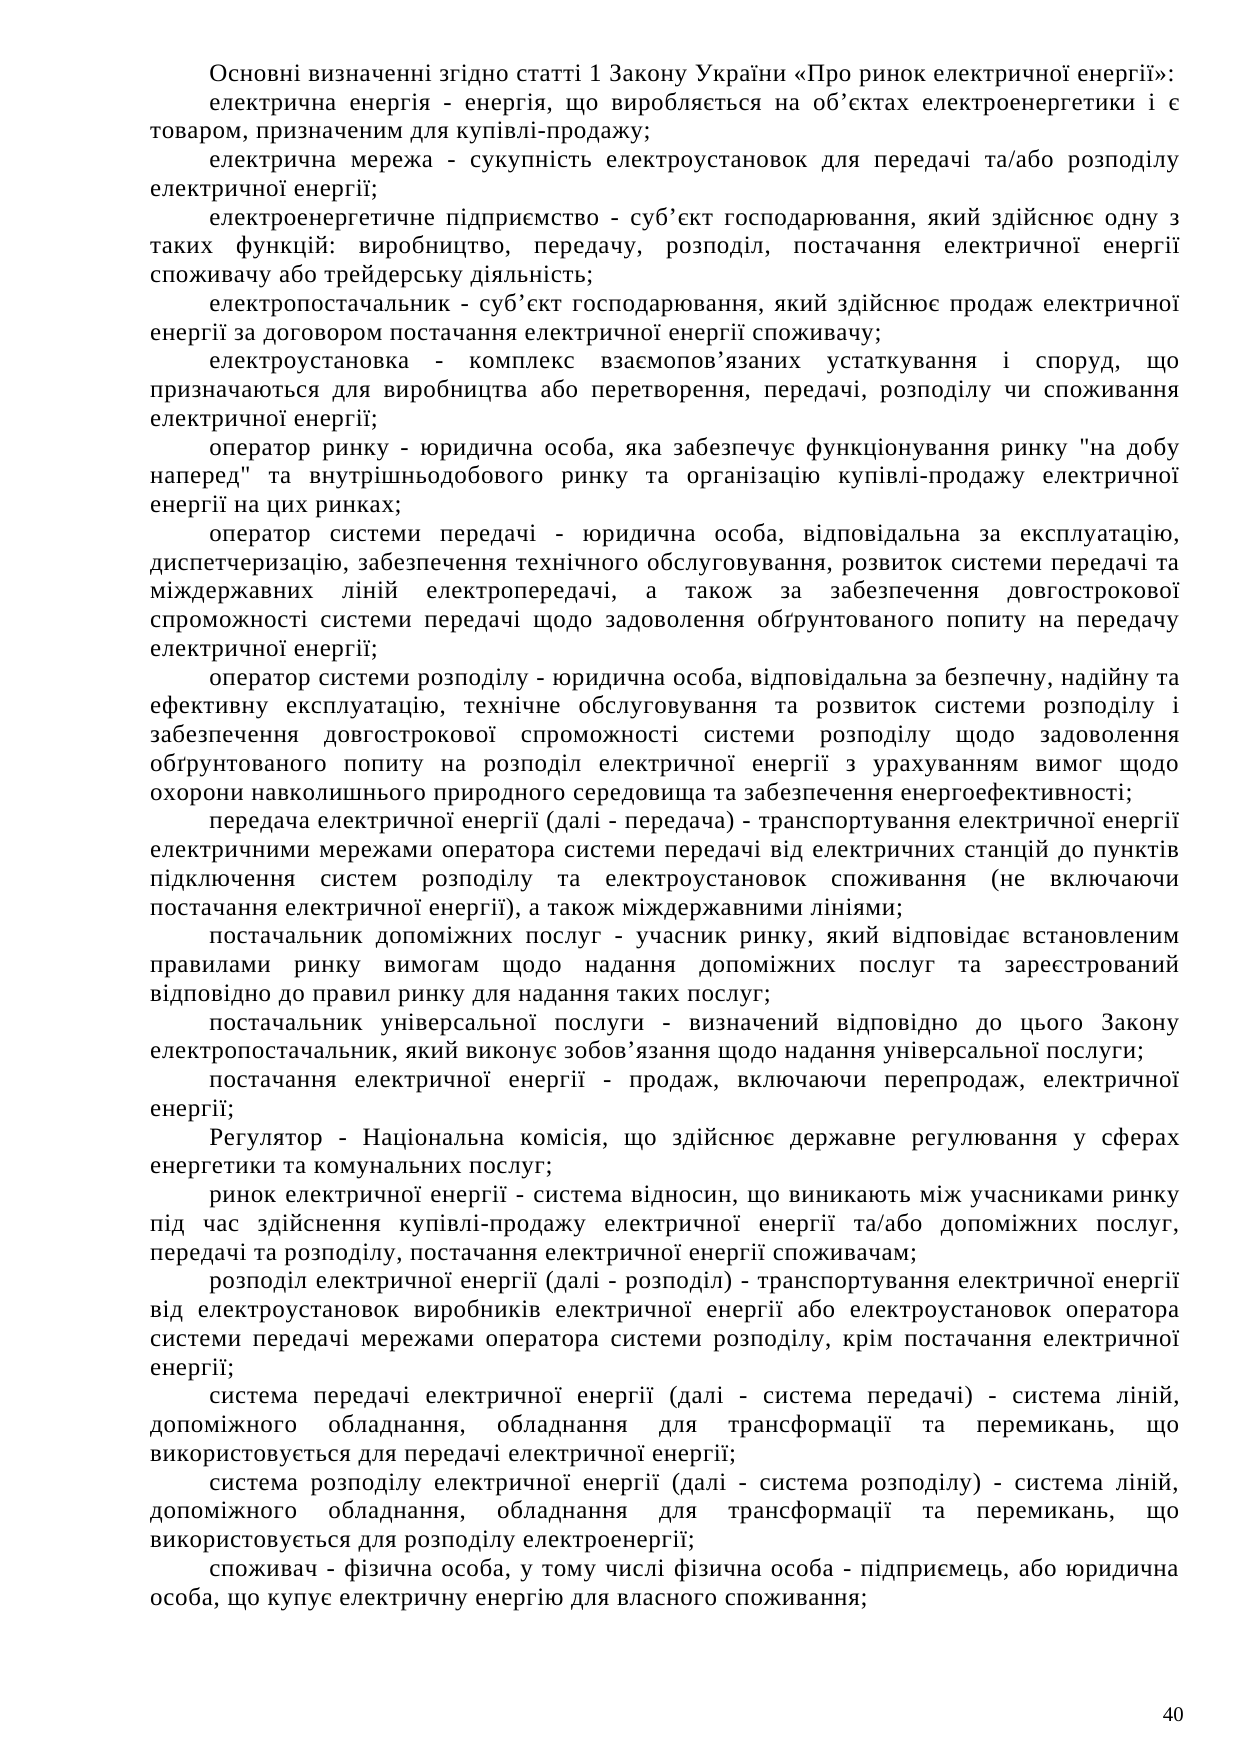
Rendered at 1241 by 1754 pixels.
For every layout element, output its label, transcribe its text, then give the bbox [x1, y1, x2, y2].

text система розподілу електричної енергії (далі - система розподілу) - система ліній, допоміжного обладнання, обладнання для трансформації та перемикань, що використовується для розподілу електроенергії; [150, 1467, 1181, 1553]
text електроенергетичне підприємство - суб’єкт господарювання, який здійснює одну з таких функцій: виробництво, передачу, розподіл, постачання електричної енергії споживачу або трейдерську діяльність; [150, 202, 1181, 288]
text Регулятор - Національна комісія, що здійснює державне регулювання у сферах енергетики та комунальних послуг; [150, 1122, 1181, 1179]
text оператор системи розподілу - юридична особа, відповідальна за безпечну, надійну та ефективну експлуатацію, технічне обслуговування та розвиток системи розподілу і забезпечення довгострокової спроможності системи розподілу щодо задоволення обґрунтованого попиту на розподіл електричної енергії з урахуванням вимог щодо охорони навколишнього природного середовища та забезпечення енергоефективності; [150, 662, 1181, 806]
text Основні визначенні згідно статті 1 Закону України «Про ринок електричної енергії»: [150, 58, 1181, 87]
text електрична мережа - сукупність електроустановок для передачі та/або розподілу електричної енергії; [150, 144, 1181, 202]
text ринок електричної енергії - система відносин, що виникають між учасниками ринку під час здійснення купівлі-продажу електричної енергії та/або допоміжних послуг, передачі та розподілу, постачання електричної енергії споживачам; [150, 1179, 1181, 1266]
text система передачі електричної енергії (далі - система передачі) - система ліній, допоміжного обладнання, обладнання для трансформації та перемикань, що використовується для передачі електричної енергії; [150, 1381, 1181, 1467]
text розподіл електричної енергії (далі - розподіл) - транспортування електричної енергії від електроустановок виробників електричної енергії або електроустановок оператора системи передачі мережами оператора системи розподілу, крім постачання електричної енергії; [150, 1266, 1181, 1381]
text постачання електричної енергії - продаж, включаючи перепродаж, електричної енергії; [150, 1064, 1181, 1122]
text споживач - фізична особа, у тому числі фізична особа - підприємець, або юридична особа, що купує електричну енергію для власного споживання; [150, 1553, 1181, 1611]
text оператор системи передачі - юридична особа, відповідальна за експлуатацію, диспетчеризацію, забезпечення технічного обслуговування, розвиток системи передачі та міждержавних ліній електропередачі, а також за забезпечення довгострокової спроможності системи передачі щодо задоволення обґрунтованого попиту на передачу електричної енергії; [150, 518, 1181, 662]
text електропостачальник - суб’єкт господарювання, який здійснює продаж електричної енергії за договором постачання електричної енергії споживачу; [150, 288, 1181, 346]
text постачальник універсальної послуги - визначений відповідно до цього Закону електропостачальник, який виконує зобов’язання щодо надання універсальної послуги; [150, 1007, 1181, 1064]
text оператор ринку - юридична особа, яка забезпечує функціонування ринку "на добу наперед" та внутрішньодобового ринку та організацію купівлі-продажу електричної енергії на цих ринках; [150, 432, 1181, 518]
text передача електричної енергії (далі - передача) - транспортування електричної енергії електричними мережами оператора системи передачі від електричних станцій до пунктів підключення систем розподілу та електроустановок споживання (не включаючи постачання електричної енергії), а також міждержавними лініями; [150, 806, 1181, 921]
text електроустановка - комплекс взаємопов’язаних устаткування і споруд, що призначаються для виробництва або перетворення, передачі, розподілу чи споживання електричної енергії; [150, 346, 1181, 432]
text електрична енергія - енергія, що виробляється на об’єктах електроенергетики і є товаром, призначеним для купівлі-продажу; [150, 87, 1181, 144]
text постачальник допоміжних послуг - учасник ринку, який відповідає встановленим правилами ринку вимогам щодо надання допоміжних послуг та зареєстрований відповідно до правил ринку для надання таких послуг; [150, 921, 1181, 1007]
